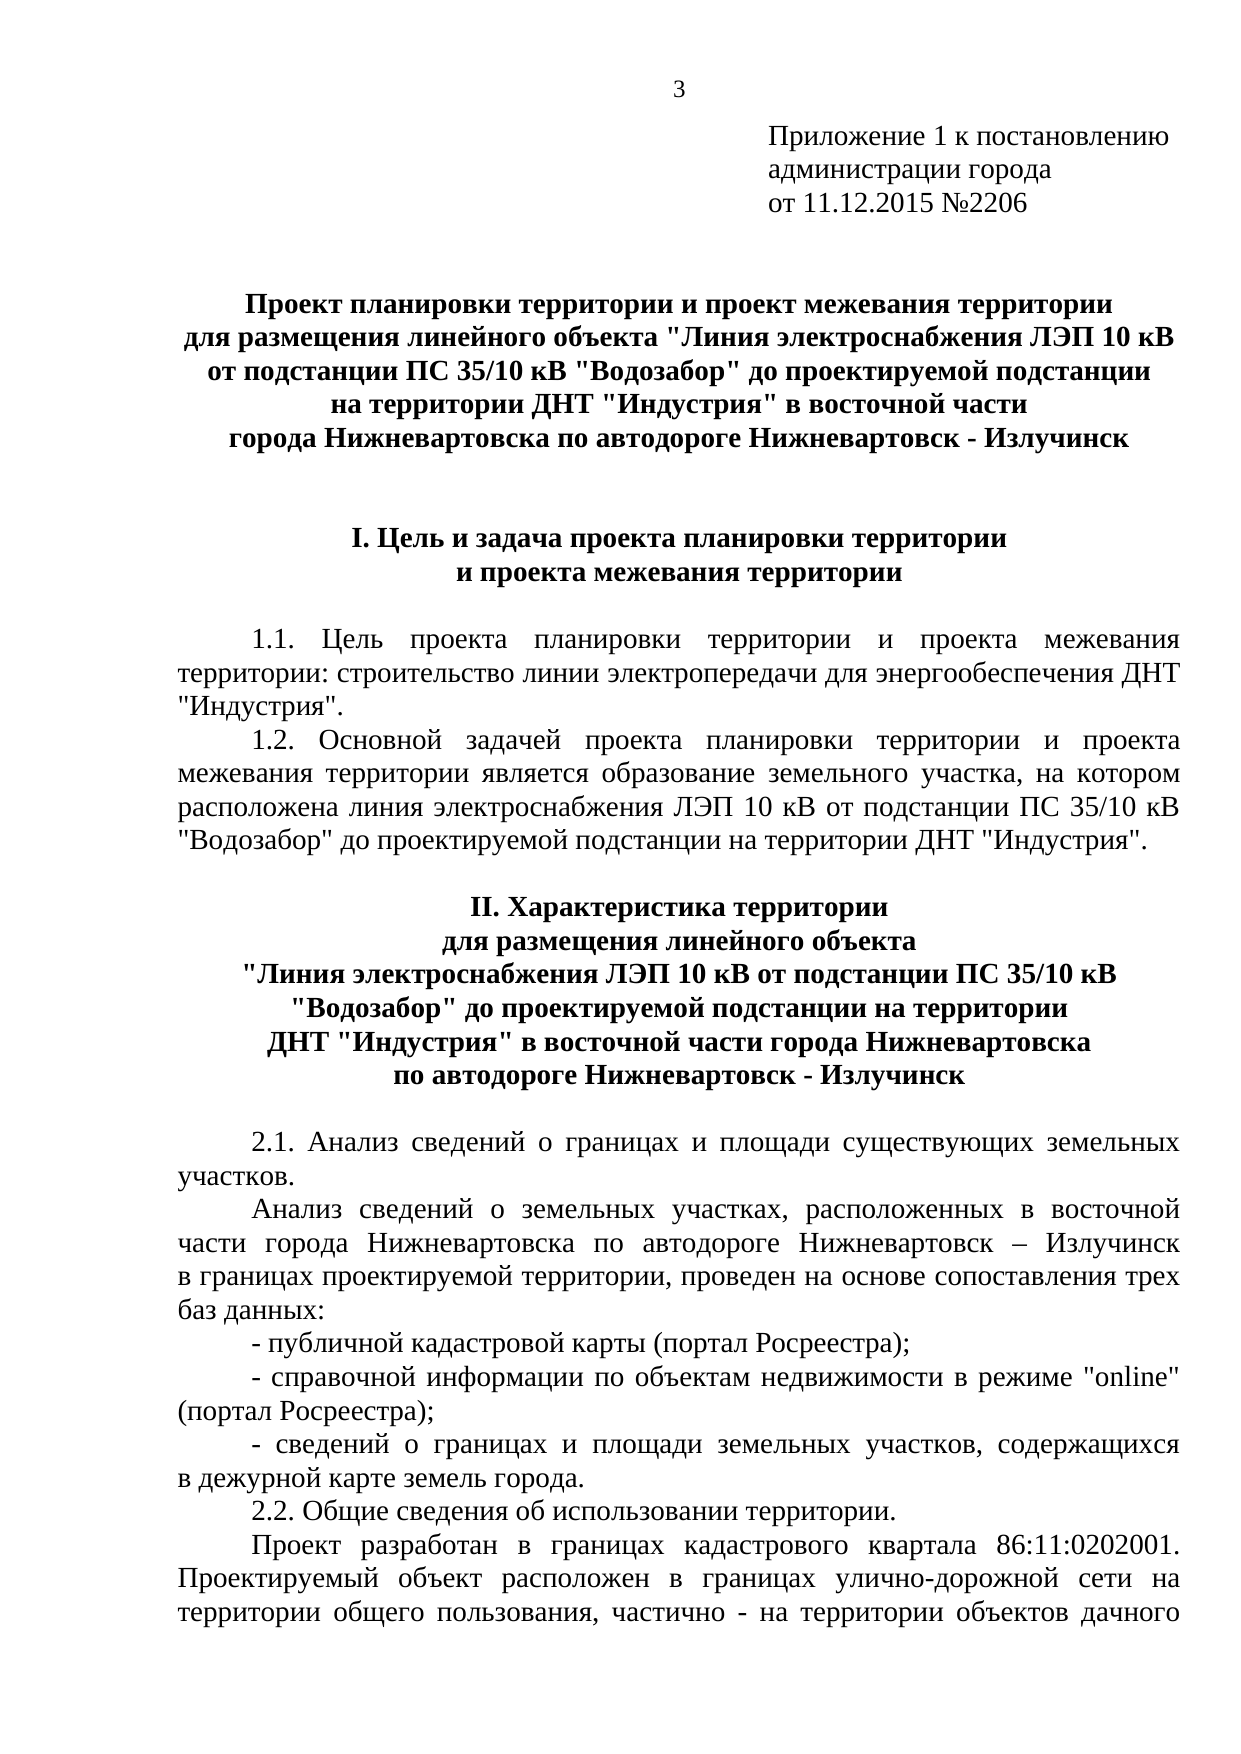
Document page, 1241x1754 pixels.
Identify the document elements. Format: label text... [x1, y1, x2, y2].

text 2.1. Анализ сведений о границах и площади существующих земельных участков. [177, 1124, 1181, 1191]
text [177, 1527, 1181, 1627]
text Анализ сведений о земельных участках, расположенных в восточной части города Нижневартовска по автодороге Нижневартовск – Излучинск в границах проектируемой территории, проведен на основе сопоставления трех баз данных: [177, 1191, 1181, 1326]
text - справочной информации по объектам недвижимости в режиме "online" (портал Росреестра); [177, 1359, 1181, 1426]
text Проект планировки территории и проект межевания территории [177, 286, 1181, 319]
text города Нижневартовска по автодороге Нижневартовск - Излучинск [177, 420, 1181, 453]
text 2.2. Общие сведения об использовании территории. [177, 1493, 1181, 1527]
text от 11.12.2015 №2206 [177, 185, 1181, 219]
text для размещения линейного объекта [177, 923, 1181, 957]
text I. Цель и задача проекта планировки территории [177, 521, 1181, 554]
text и проекта межевания территории [177, 554, 1181, 588]
text - публичной кадастровой карты (портал Росреестра); [177, 1326, 1181, 1359]
text - сведений о границах и площади земельных участков, содержащихся в дежурной карте земель города. [177, 1426, 1181, 1493]
text "Водозабор" до проектируемой подстанции на территории [177, 990, 1181, 1024]
text ДНТ "Индустрия" в восточной части города Нижневартовска [177, 1024, 1181, 1057]
text 1.2. Основной задачей проекта планировки территории и проекта межевания территории является образование земельного участка, на котором расположена линия электроснабжения ЛЭП 10 кВ от подстанции ПС 35/10 кВ "Водозабор" до проектируемой подстанции на территории ДНТ "Индустрия". [177, 722, 1181, 856]
text по автодороге Нижневартовск - Излучинск [177, 1057, 1181, 1091]
text администрации города [177, 152, 1181, 185]
text на территории ДНТ "Индустрия" в восточной части [177, 386, 1181, 420]
text II. Характеристика территории [177, 889, 1181, 923]
text 1.1. Цель проекта планировки территории и проекта межевания территории: строительство линии электропередачи для энергообеспечения ДНТ "Индустрия". [177, 621, 1181, 722]
text Приложение 1 к постановлению [177, 118, 1181, 152]
text для размещения линейного объекта "Линия электроснабжения ЛЭП 10 кВ от подстанции ПС 35/10 кВ "Водозабор" до проектируемой подстанции [177, 319, 1181, 386]
text "Линия электроснабжения ЛЭП 10 кВ от подстанции ПС 35/10 кВ [177, 957, 1181, 990]
